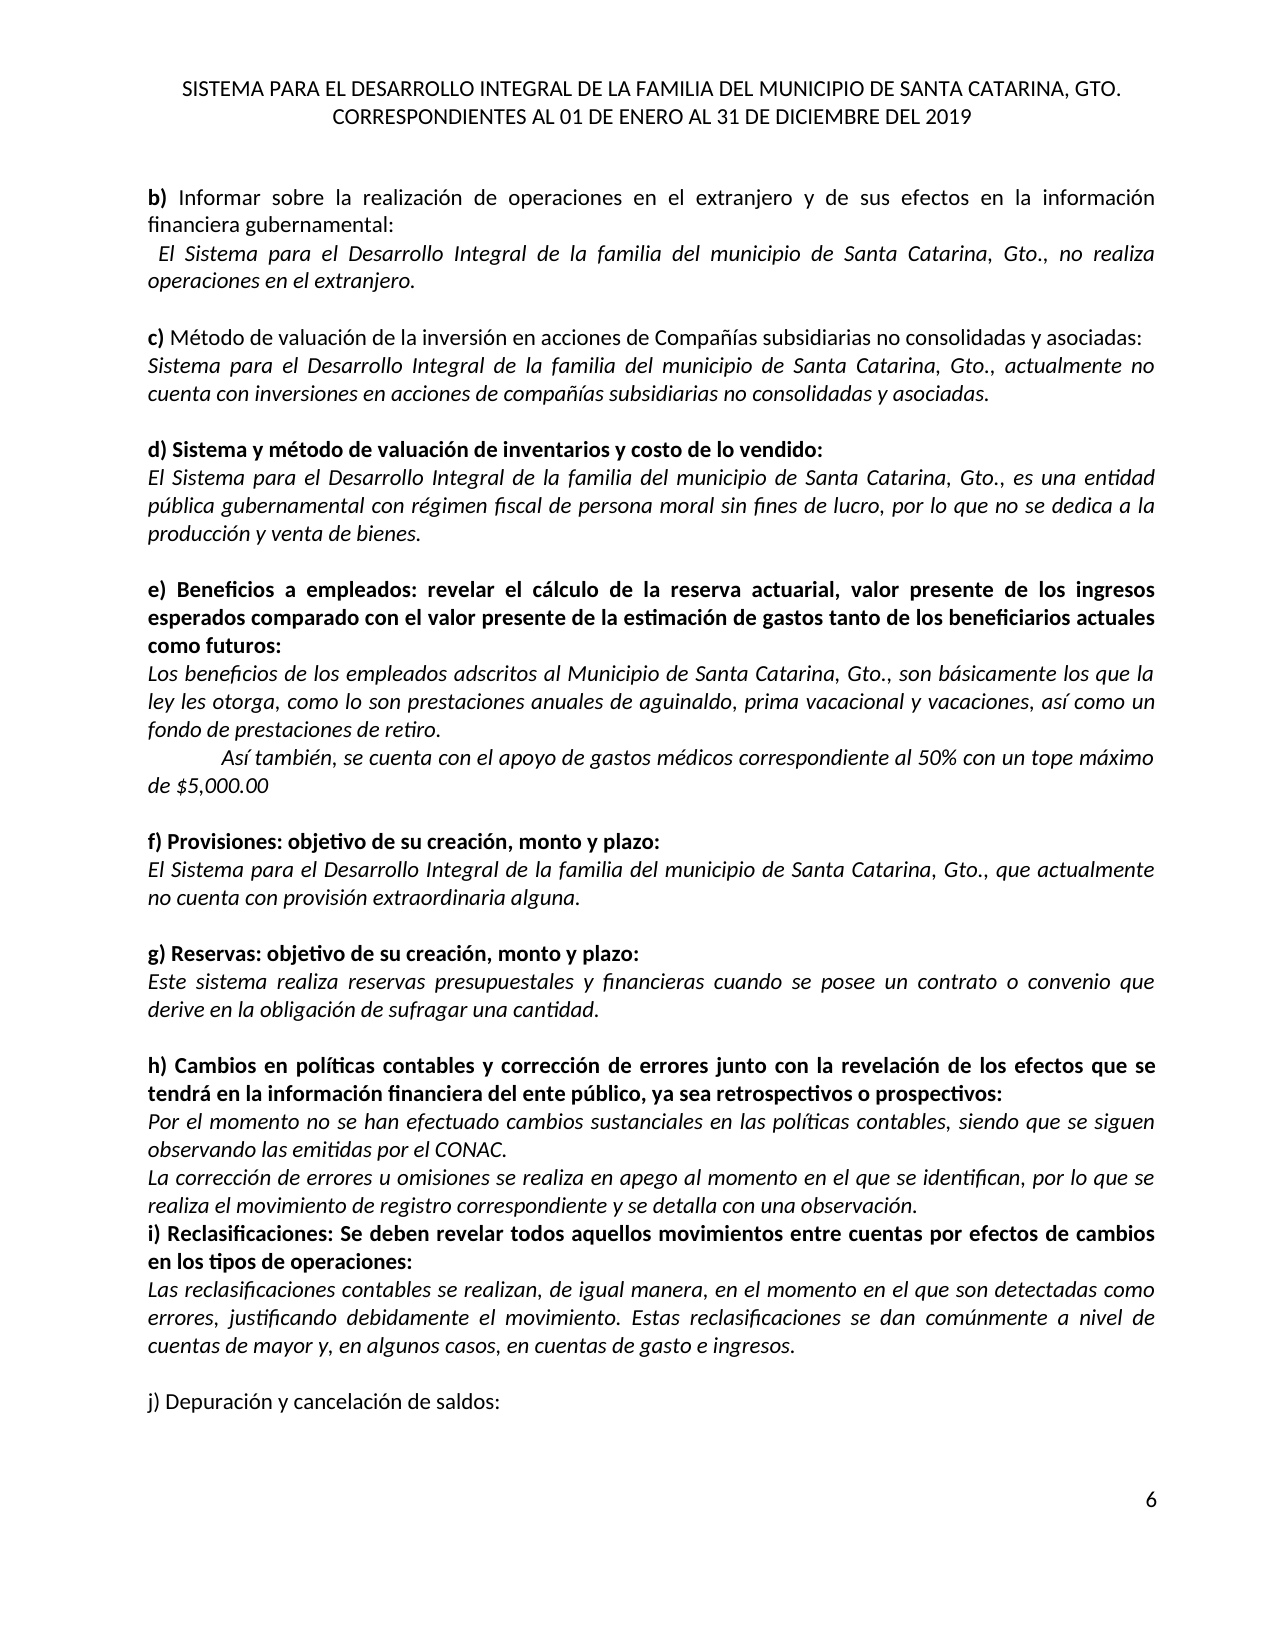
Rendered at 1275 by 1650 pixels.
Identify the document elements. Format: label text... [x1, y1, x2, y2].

text La corrección de errores u omisiones se realiza en apego al momento en el que se identifican, por lo que se realiza el movimiento de registro correspondiente y se detalla con una observación. [148, 1163, 1157, 1219]
text El Sistema para el Desarrollo Integral de la familia del municipio de Santa Catarina, Gto., es una entidad pública gubernamental con régimen fiscal de persona moral sin fines de lucro, por lo que no se dedica a la producción y venta de bienes. [148, 463, 1157, 547]
text Sistema para el Desarrollo Integral de la familia del municipio de Santa Catarina, Gto., actualmente no cuenta con inversiones en acciones de compañías subsidiarias no consolidadas y asociadas. [148, 351, 1157, 407]
text b) Informar sobre la realización de operaciones en el extranjero y de sus efectos en la información financiera gubernamental: [148, 183, 1157, 239]
text i) Reclasificaciones: Se deben revelar todos aquellos movimientos entre cuentas por efectos de cambios en los tipos de operaciones: [148, 1219, 1157, 1275]
text g) Reservas: objetivo de su creación, monto y plazo: [148, 939, 1157, 967]
text h) Cambios en políticas contables y corrección de errores junto con la revelación de los efectos que se tendrá en la información financiera del ente público, ya sea retrospectivos o prospectivos: [148, 1051, 1157, 1107]
text j) Depuración y cancelación de saldos: [148, 1387, 1157, 1416]
text c) Método de valuación de la inversión en acciones de Compañías subsidiarias no consolidadas y asociadas: [148, 323, 1157, 351]
text f) Provisiones: objetivo de su creación, monto y plazo: [148, 827, 1157, 855]
text e) Beneficios a empleados: revelar el cálculo de la reserva actuarial, valor presente de los ingresos esperados comparado con el valor presente de la estimación de gastos tanto de los beneficiarios actuales como futuros: [148, 575, 1157, 659]
text Así también, se cuenta con el apoyo de gastos médicos correspondiente al 50% con un tope máximo de $5,000.00 [148, 743, 1157, 799]
text Los beneficios de los empleados adscritos al Municipio de Santa Catarina, Gto., son básicamente los que la ley les otorga, como lo son prestaciones anuales de aguinaldo, prima vacacional y vacaciones, así como un fondo de prestaciones de retiro. [148, 659, 1157, 743]
text El Sistema para el Desarrollo Integral de la familia del municipio de Santa Catarina, Gto., no realiza operaciones en el extranjero. [148, 239, 1157, 295]
text Las reclasificaciones contables se realizan, de igual manera, en el momento en el que son detectadas como errores, justificando debidamente el movimiento. Estas reclasificaciones se dan comúnmente a nivel de cuentas de mayor y, en algunos casos, en cuentas de gasto e ingresos. [148, 1275, 1157, 1359]
text Este sistema realiza reservas presupuestales y financieras cuando se posee un contrato o convenio que derive en la obligación de sufragar una cantidad. [148, 967, 1157, 1023]
text Por el momento no se han efectuado cambios sustanciales en las políticas contables, siendo que se siguen observando las emitidas por el CONAC. [148, 1107, 1157, 1163]
text d) Sistema y método de valuación de inventarios y costo de lo vendido: [148, 435, 1157, 463]
text El Sistema para el Desarrollo Integral de la familia del municipio de Santa Catarina, Gto., que actualmente no cuenta con provisión extraordinaria alguna. [148, 855, 1157, 911]
